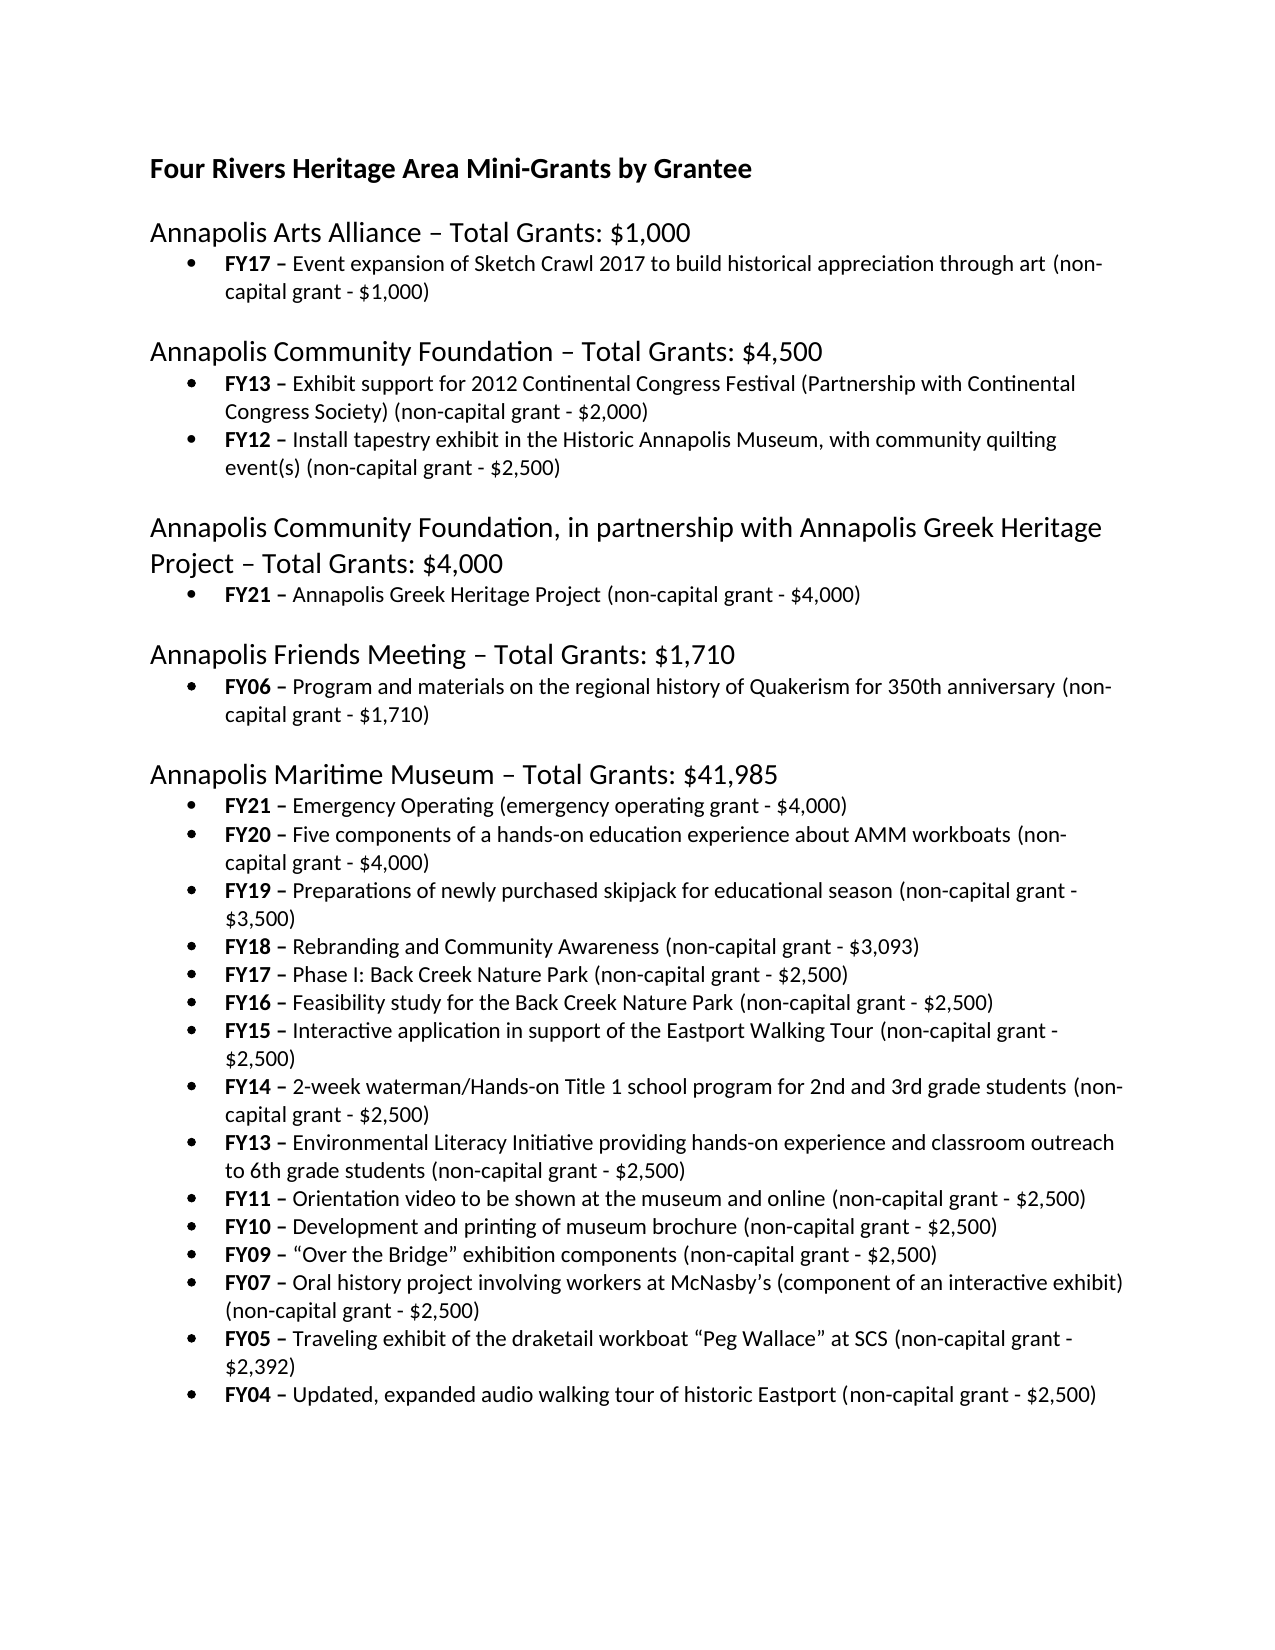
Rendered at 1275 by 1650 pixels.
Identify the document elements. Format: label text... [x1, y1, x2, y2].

list FY09 – “Over the Bridge” exhibition components (non-capital grant - $2,500) [187, 1240, 1125, 1268]
list FY16 – Feasibility study for the Back Creek Nature Park (non-capital grant - $2,500) [187, 988, 1125, 1016]
list FY13 – Exhibit support for 2012 Continental Congress Festival (Partnership with Continental Congress Society) (non-capital grant - $2,000) [187, 369, 1125, 425]
list FY05 – Traveling exhibit of the draketail workboat “Peg Wallace” at SCS (non-capital grant - $2,392) [187, 1324, 1125, 1380]
text Annapolis Community Foundation – Total Grants: $4,500 [150, 333, 1125, 369]
list FY19 – Preparations of newly purchased skipjack for educational season (non-capital grant - $3,500) [187, 876, 1125, 932]
list FY21 – Annapolis Greek Heritage Project (non-capital grant - $4,000) [187, 580, 1125, 608]
list FY10 – Development and printing of museum brochure (non-capital grant - $2,500) [187, 1212, 1125, 1240]
text Annapolis Maritime Museum – Total Grants: $41,985 [150, 756, 1125, 792]
list FY17 – Event expansion of Sketch Crawl 2017 to build historical appreciation through art (non-capital grant - $1,000) [187, 249, 1125, 305]
list FY20 – Five components of a hands-on education experience about AMM workboats (non-capital grant - $4,000) [187, 820, 1125, 876]
list FY13 – Environmental Literacy Initiative providing hands-on experience and classroom outreach to 6th grade students (non-capital grant - $2,500) [187, 1128, 1125, 1184]
list FY04 – Updated, expanded audio walking tour of historic Eastport (non-capital grant - $2,500) [187, 1380, 1125, 1408]
list FY15 – Interactive application in support of the Eastport Walking Tour (non-capital grant - $2,500) [187, 1016, 1125, 1072]
text Annapolis Community Foundation, in partnership with Annapolis Greek Heritage Project – Total Grants: $4,000 [150, 509, 1125, 580]
text Four Rivers Heritage Area Mini-Grants by Grantee [150, 150, 1125, 186]
list FY14 – 2-week waterman/Hands-on Title 1 school program for 2nd and 3rd grade students (non-capital grant - $2,500) [187, 1072, 1125, 1128]
list FY07 – Oral history project involving workers at McNasby’s (component of an interactive exhibit) (non-capital grant - $2,500) [187, 1268, 1125, 1324]
text Annapolis Friends Meeting – Total Grants: $1,710 [150, 636, 1125, 672]
list FY11 – Orientation video to be shown at the museum and online (non-capital grant - $2,500) [187, 1184, 1125, 1212]
text Annapolis Arts Alliance – Total Grants: $1,000 [150, 214, 1125, 249]
list FY12 – Install tapestry exhibit in the Historic Annapolis Museum, with community quilting event(s) (non-capital grant - $2,500) [187, 425, 1125, 481]
list FY18 – Rebranding and Community Awareness (non-capital grant - $3,093) [187, 932, 1125, 960]
list FY06 – Program and materials on the regional history of Quakerism for 350th anniversary (non-capital grant - $1,710) [187, 672, 1125, 728]
list FY17 – Phase I: Back Creek Nature Park (non-capital grant - $2,500) [187, 960, 1125, 988]
list FY21 – Emergency Operating (emergency operating grant - $4,000) [187, 792, 1125, 820]
